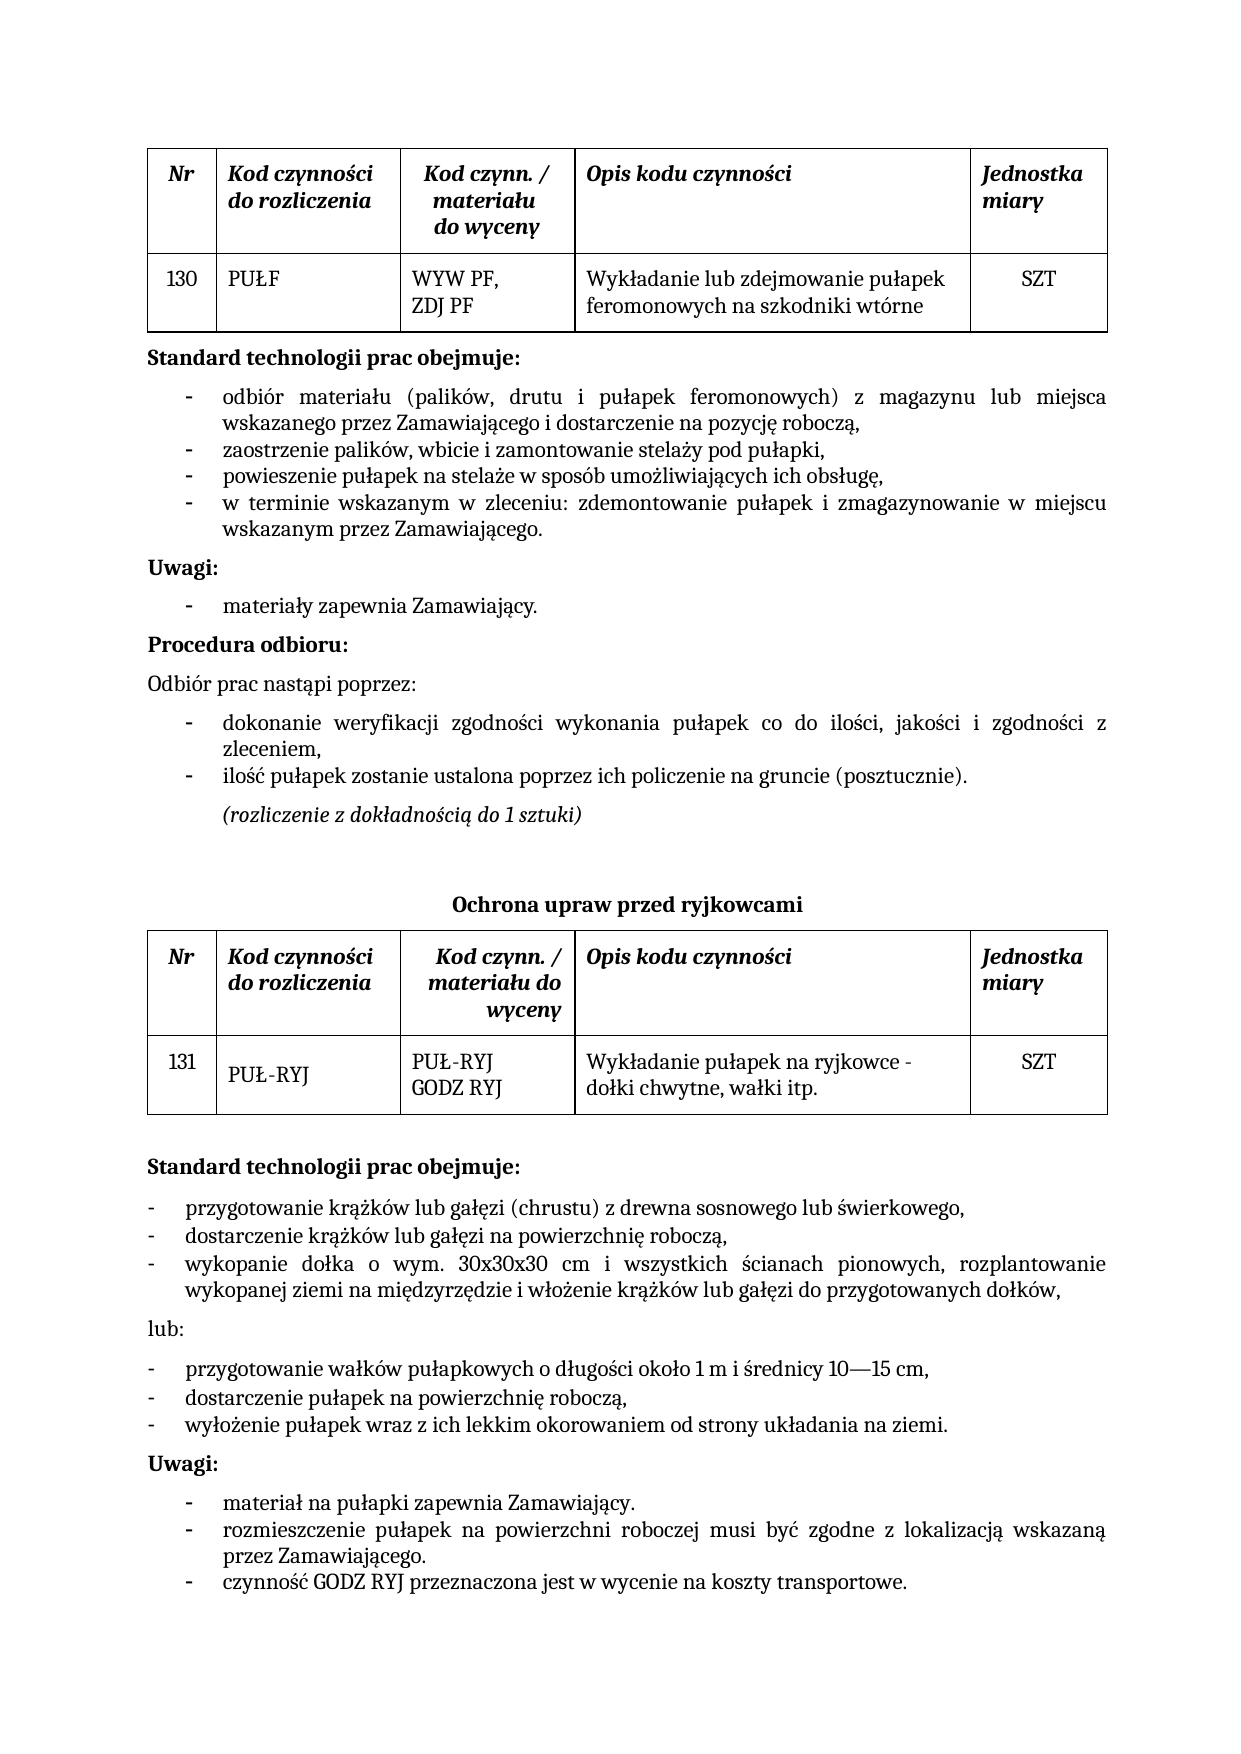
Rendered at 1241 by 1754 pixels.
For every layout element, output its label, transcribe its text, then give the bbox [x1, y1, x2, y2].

list w terminie wskazanym w zleceniu: zdemontowanie pułapek i zmagazynowanie w miejscu wskazanym przez Zamawiającego. [185, 489, 1107, 542]
text (rozliczenie z dokładnością do 1 sztuki) [148, 801, 1107, 828]
list dostarczenie pułapek na powierzchnię roboczą, [148, 1383, 1107, 1411]
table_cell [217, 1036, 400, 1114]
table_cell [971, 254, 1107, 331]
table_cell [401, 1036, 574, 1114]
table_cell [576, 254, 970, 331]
list zaostrzenie palików, wbicie i zamontowanie stelaży pod pułapki, [185, 437, 1107, 463]
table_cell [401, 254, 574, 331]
list powieszenie pułapek na stelaże w sposób umożliwiających ich obsługę, [185, 463, 1107, 489]
list wykopanie dołka o wym. 30x30x30 cm i wszystkich ścianach pionowych, rozplantowanie wykopanej ziemi na międzyrzędzie i włożenie krążków lub gałęzi do przygotowanych dołków, [148, 1249, 1107, 1303]
text lub: [148, 1316, 1107, 1342]
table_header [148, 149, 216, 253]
list ilość pułapek zostanie ustalona poprzez ich policzenie na gruncie (posztucznie). [185, 763, 1107, 789]
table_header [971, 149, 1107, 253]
list dostarczenie krążków lub gałęzi na powierzchnię roboczą, [148, 1221, 1107, 1249]
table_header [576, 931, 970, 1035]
text Ochrona upraw przed ryjkowcami [148, 891, 1107, 918]
list przygotowanie krążków lub gałęzi (chrustu) z drewna sosnowego lub świerkowego, [148, 1193, 1107, 1221]
text Standard technologii prac obejmuje: [148, 1154, 1107, 1180]
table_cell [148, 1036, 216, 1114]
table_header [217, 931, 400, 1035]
list rozmieszczenie pułapek na powierzchni roboczej musi być zgodne z lokalizacją wskazaną przez Zamawiającego. [185, 1516, 1107, 1569]
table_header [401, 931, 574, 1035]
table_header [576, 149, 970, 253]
list materiały zapewnia Zamawiający. [185, 593, 1107, 620]
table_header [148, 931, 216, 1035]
list wyłożenie pułapek wraz z ich lekkim okorowaniem od strony układania na ziemi. [148, 1411, 1107, 1439]
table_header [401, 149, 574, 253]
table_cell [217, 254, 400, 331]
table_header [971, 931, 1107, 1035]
text Procedura odbioru: [148, 632, 1107, 658]
text Standard technologii prac obejmuje: [148, 345, 1107, 371]
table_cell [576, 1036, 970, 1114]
list odbiór materiału (palików, drutu i pułapek feromonowych) z magazynu lub miejsca wskazanego przez Zamawiającego i dostarczenie na pozycję roboczą, [185, 384, 1107, 437]
list materiał na pułapki zapewnia Zamawiający. [185, 1490, 1107, 1516]
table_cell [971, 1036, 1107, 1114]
list przygotowanie wałków pułapkowych o długości około 1 m i średnicy 10—15 cm, [148, 1354, 1107, 1383]
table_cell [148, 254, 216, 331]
text Odbiór prac nastąpi poprzez: [148, 671, 1107, 697]
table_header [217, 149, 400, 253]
list czynność GODZ RYJ przeznaczona jest w wycenie na koszty transportowe. [185, 1569, 1107, 1595]
text Uwagi: [148, 554, 1107, 581]
list dokonanie weryfikacji zgodności wykonania pułapek co do ilości, jakości i zgodności z zleceniem, [185, 710, 1107, 763]
text Uwagi: [148, 1451, 1107, 1477]
